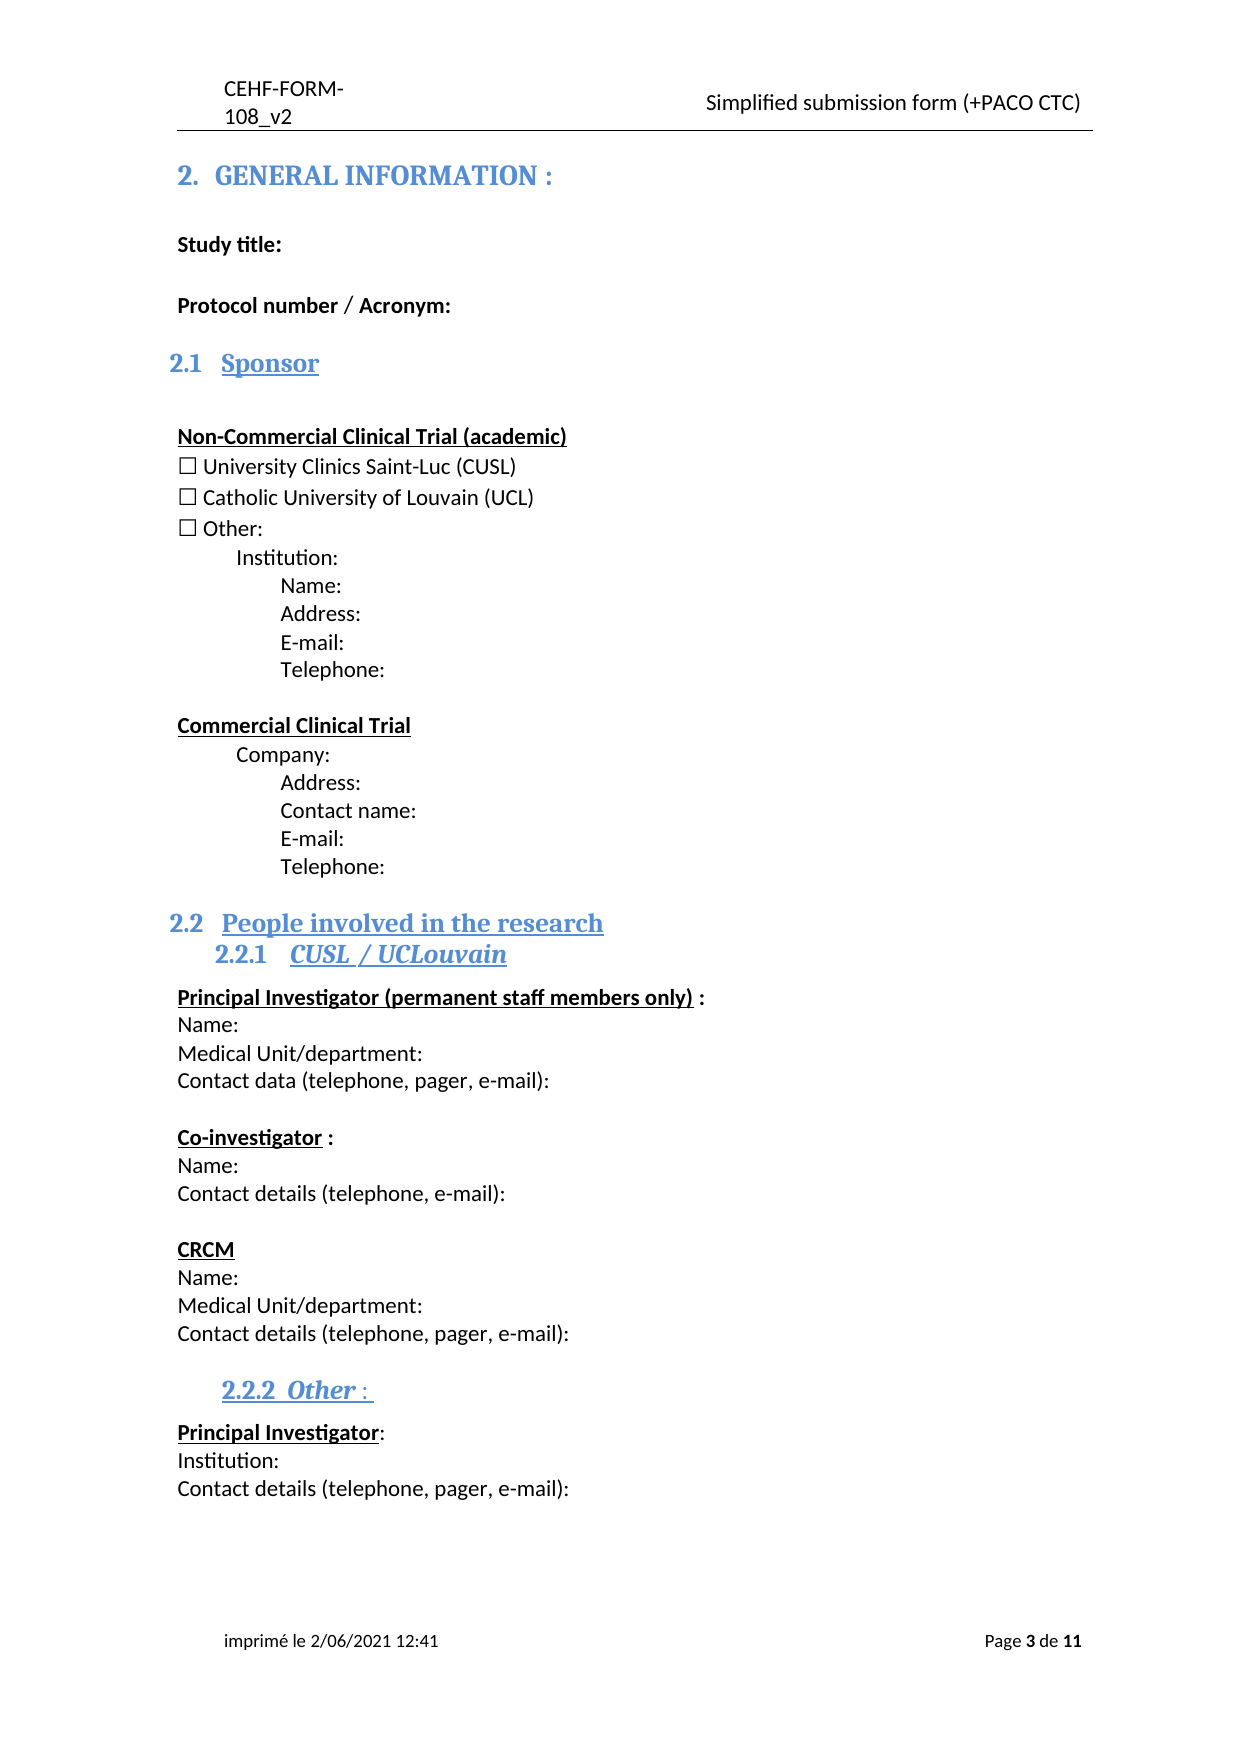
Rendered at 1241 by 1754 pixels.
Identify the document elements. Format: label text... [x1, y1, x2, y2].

text 2.2.2 Other : [222, 1375, 1093, 1406]
text Name: [177, 1151, 1093, 1179]
text CRCM [177, 1235, 1093, 1263]
text Contact data (telephone, pager, e-mail): [177, 1067, 1093, 1095]
text Institution: [177, 543, 1093, 572]
text Co-investigator : [177, 1123, 1093, 1151]
text Name: [177, 1263, 1093, 1291]
text Commercial Clinical Trial [177, 712, 1093, 740]
list General information : [177, 159, 1093, 192]
text Principal Investigator: [177, 1418, 1093, 1447]
text Study title: [177, 228, 1093, 258]
text Other: [177, 512, 1093, 543]
text Contact details (telephone, e-mail): [177, 1179, 1093, 1207]
text Protocol number / Acronym: [177, 289, 1093, 319]
text Name: [236, 572, 1093, 599]
list People involved in the research [169, 908, 1093, 939]
text E-mail: [207, 824, 1093, 852]
text Address: [236, 768, 1093, 796]
text University Clinics Saint-Luc (CUSL) [177, 450, 1093, 481]
text Institution: [177, 1447, 1093, 1474]
text Medical Unit/department: [177, 1291, 1093, 1319]
text Contact details (telephone, pager, e-mail): [177, 1319, 1093, 1347]
list CUSL / UCLouvain [215, 939, 1093, 970]
text Principal Investigator (permanent staff members only) : [177, 983, 1093, 1011]
text Company: [177, 740, 1093, 768]
text Non-Commercial Clinical Trial (academic) [177, 422, 1093, 450]
text E-mail: [236, 628, 1093, 656]
text Contact details (telephone, pager, e-mail): [177, 1474, 1093, 1503]
text Telephone: [236, 656, 1093, 684]
text Contact name: [207, 796, 1093, 824]
text Address: [236, 599, 1093, 628]
text Name: [177, 1011, 1093, 1039]
list Sponsor [169, 348, 1093, 379]
text Telephone: [207, 852, 1093, 880]
text Catholic University of Louvain (UCL) [177, 481, 1093, 512]
text Medical Unit/department: [177, 1039, 1093, 1067]
